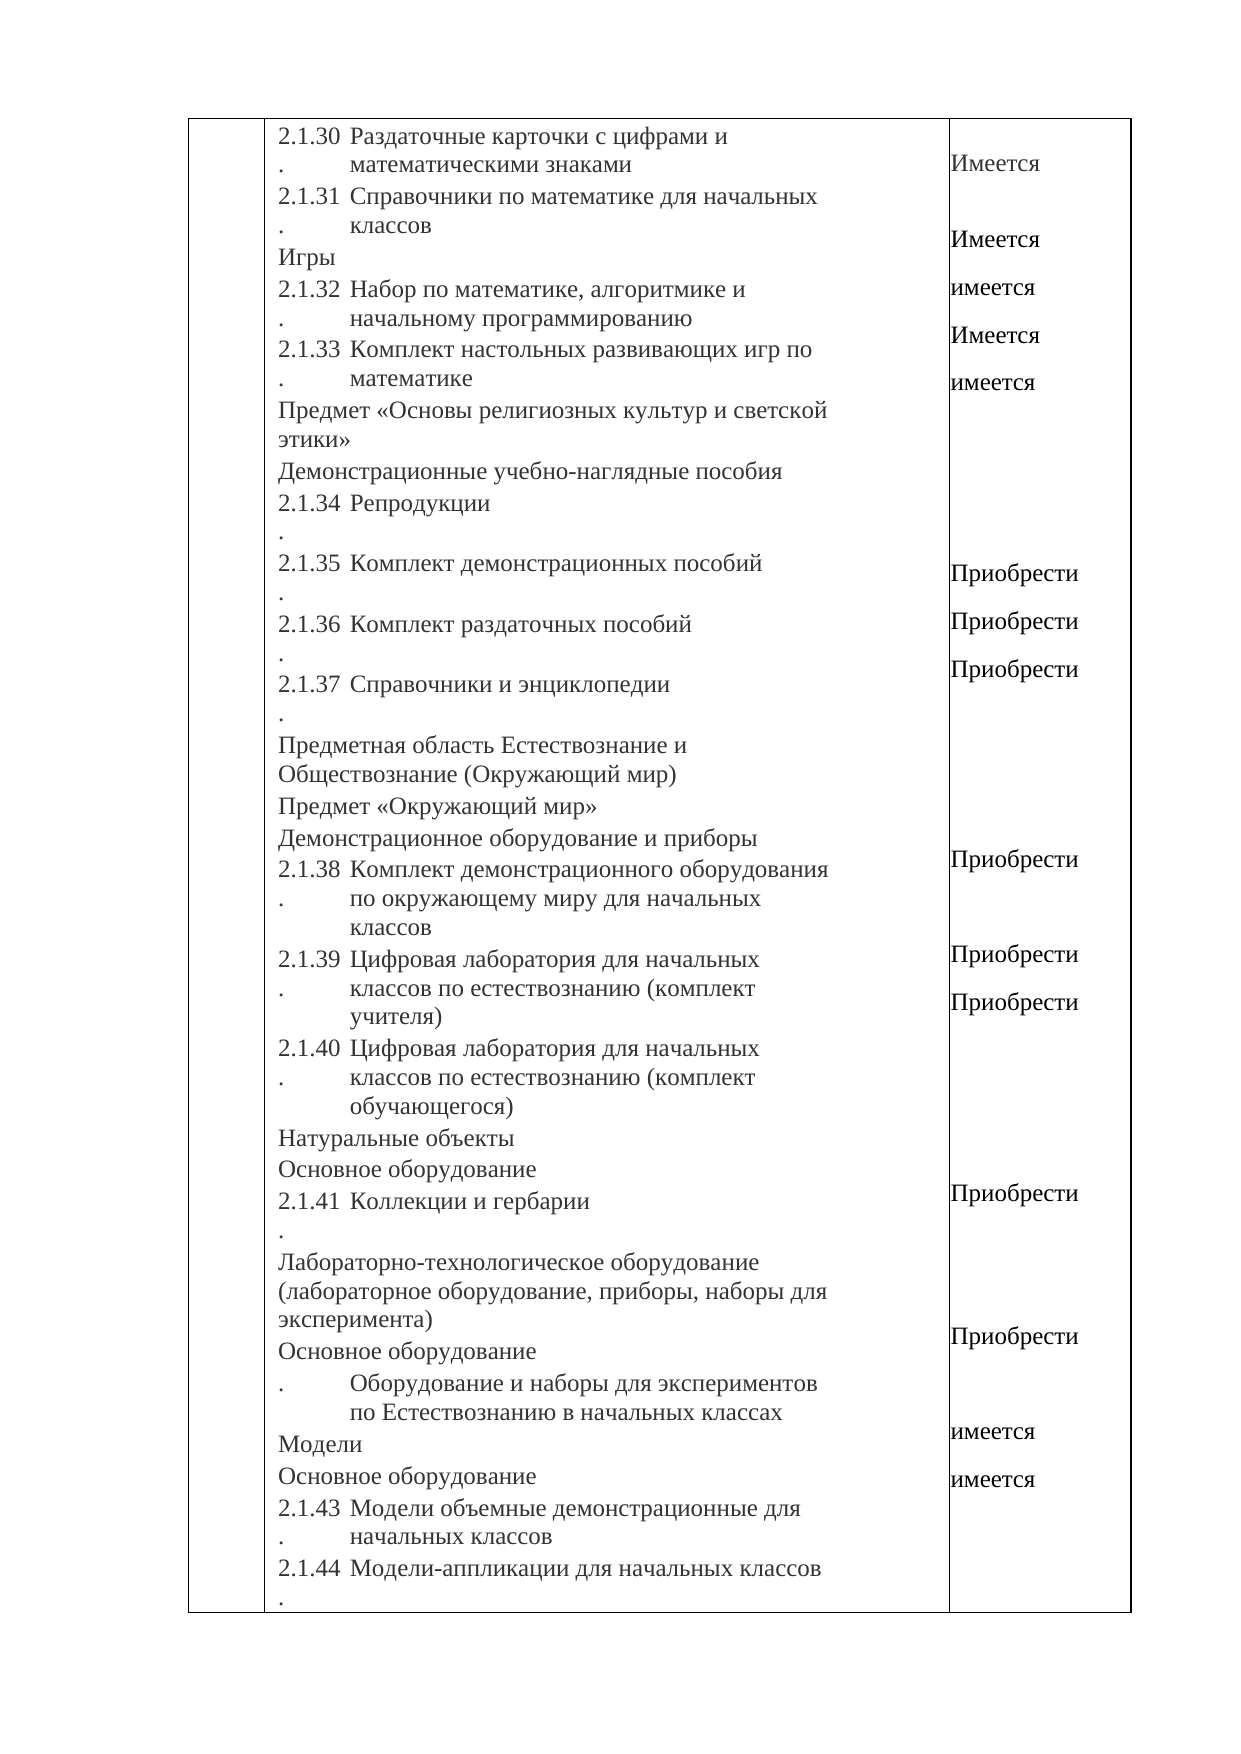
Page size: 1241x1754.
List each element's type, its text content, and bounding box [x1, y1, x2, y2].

table_cell 1 [189, 119, 264, 1612]
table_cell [950, 119, 1130, 1612]
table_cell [265, 119, 949, 1612]
